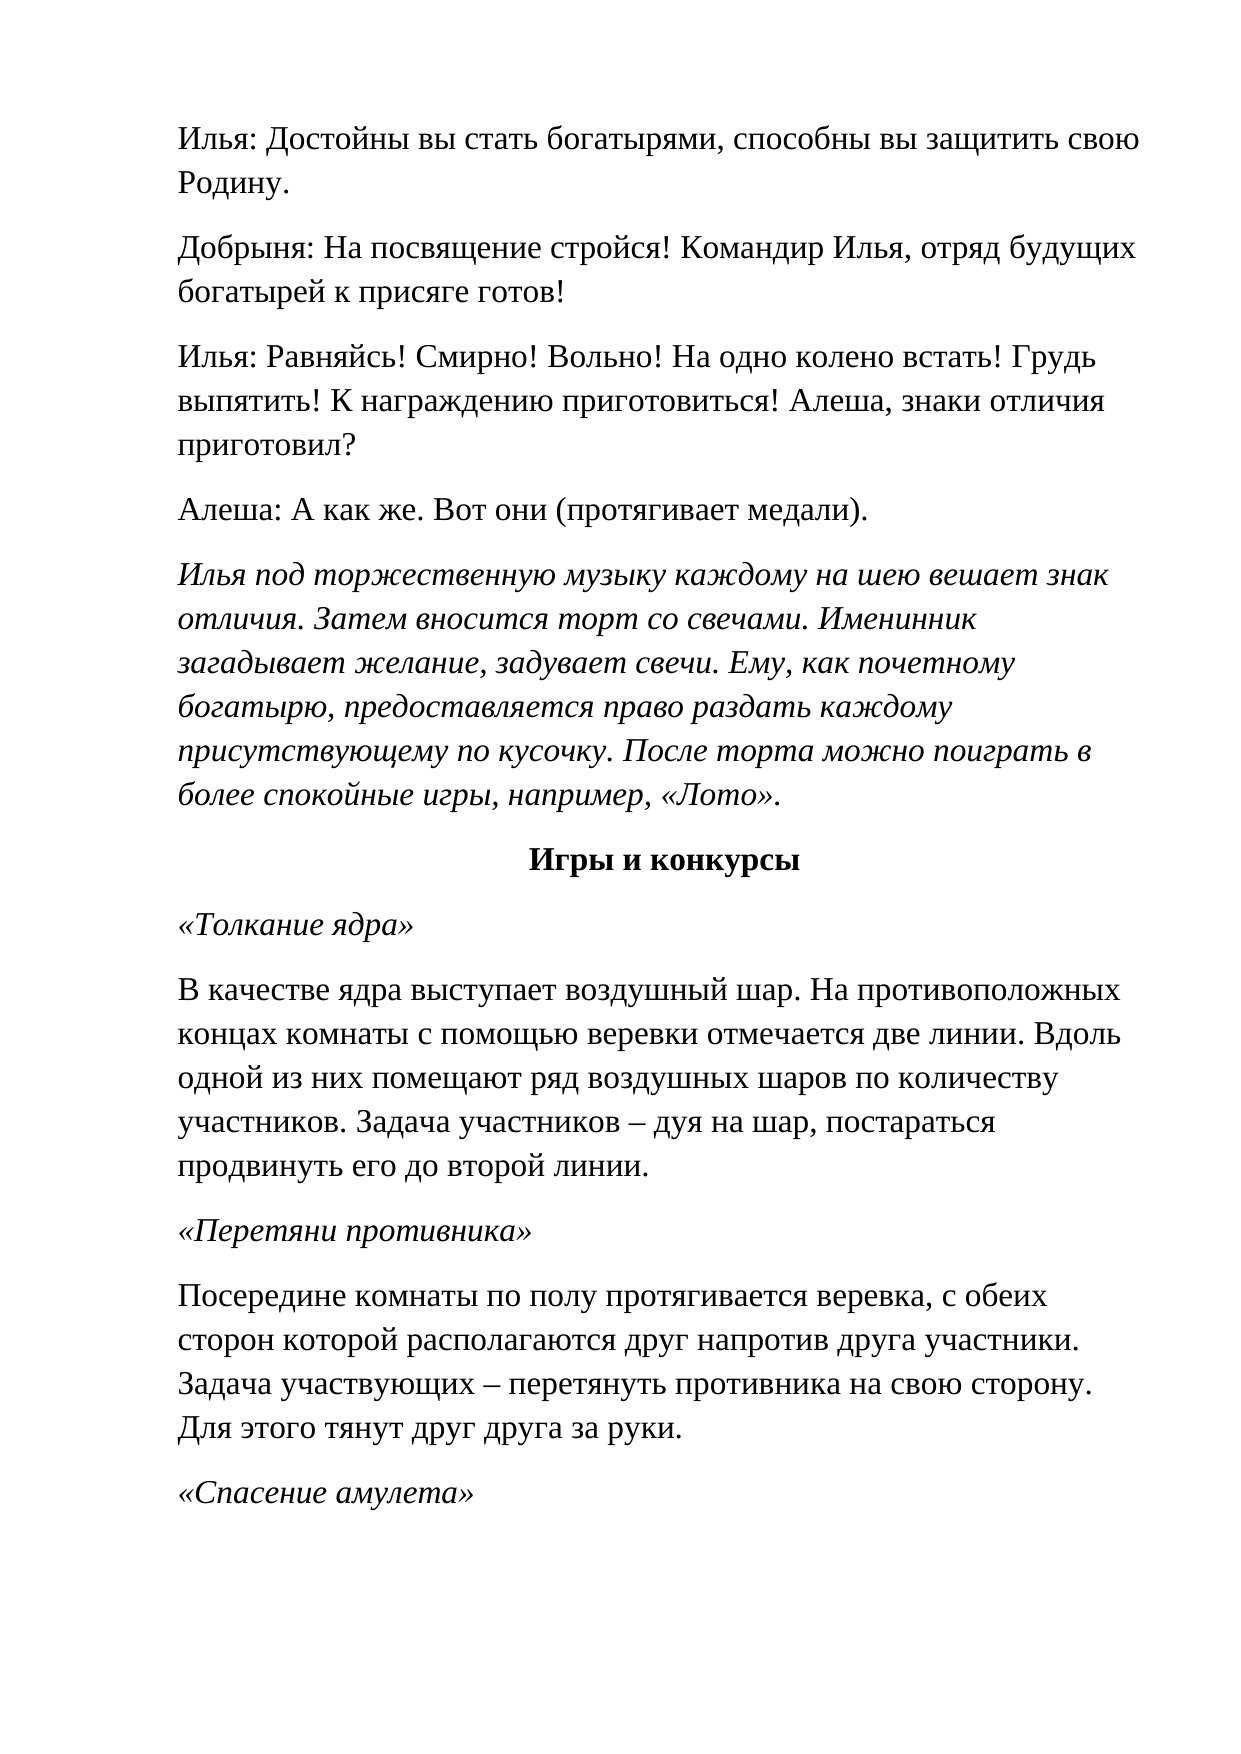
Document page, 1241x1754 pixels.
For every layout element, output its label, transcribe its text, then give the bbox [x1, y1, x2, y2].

text «Спасение амулета» [177, 1472, 1152, 1510]
text «Перетяни противника» [177, 1210, 1152, 1248]
text Илья: Достойны вы стать богатырями, способны вы защитить свою Родину. [177, 118, 1152, 201]
text Илья: Равняйсь! Смирно! Вольно! На одно колено встать! Грудь выпятить! К награждению приготовиться! Алеша, знаки отличия приготовил? [177, 336, 1152, 462]
text Добрыня: На посвящение стройся! Командир Илья, отряд будущих богатырей к присяге готов! [177, 227, 1152, 309]
text Илья под торжественную музыку каждому на шею вешает знак отличия. Затем вносится торт со свечами. Именинник загадывает желание, задувает свечи. Ему, как почетному богатырю, предоставляется право раздать каждому присутствующему по кусочку. После торта можно поиграть в более спокойные игры, например, «Лото». [177, 554, 1152, 813]
text Игры и конкурсы [177, 839, 1152, 877]
text В качестве ядра выступает воздушный шар. На противоположных концах комнаты с помощью веревки отмечается две линии. Вдоль одной из них помещают ряд воздушных шаров по количеству участников. Задача участников – дуя на шар, постараться продвинуть его до второй линии. [177, 969, 1152, 1183]
text Алеша: А как же. Вот они (протягивает медали). [177, 489, 1152, 527]
text Посередине комнаты по полу протягивается веревка, с обеих сторон которой располагаются друг напротив друга участники. Задача участвующих – перетянуть противника на свою сторону. Для этого тянут друг друга за руки. [177, 1275, 1152, 1446]
text «Толкание ядра» [177, 904, 1152, 942]
